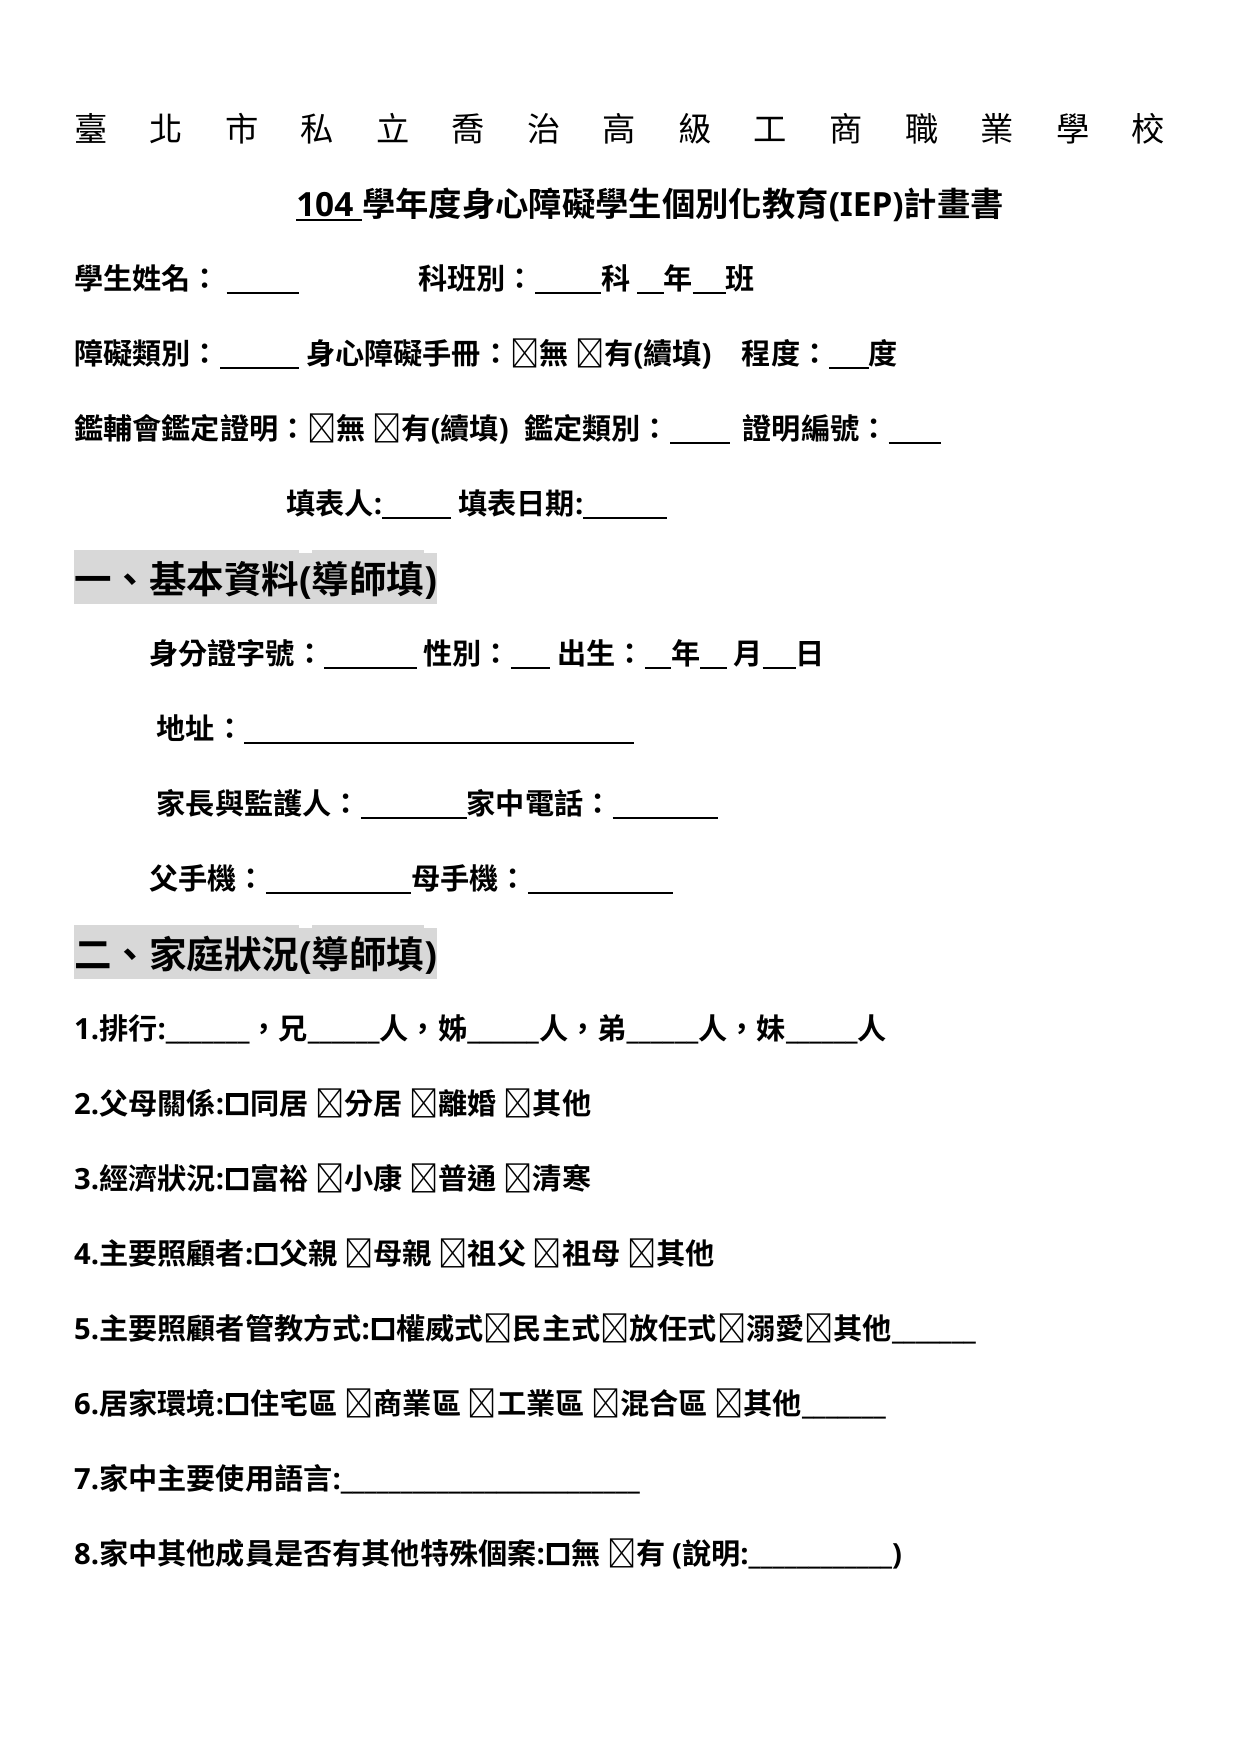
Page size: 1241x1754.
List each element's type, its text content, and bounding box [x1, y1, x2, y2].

text 3.經濟狀況:富裕 小康 普通 清寒 [74, 1139, 1167, 1214]
text 1.排行:_______，兄______人，姊______人，弟______人，妹______人 2.父母關係:同居 分居 離婚 其他 [74, 989, 1167, 1139]
text 身分證字號： 性別： 出生： 年 月 日 地址： 家長與監護人： 家中電話： 父手機： 母手機： [149, 614, 1167, 914]
text 5.主要照顧者管教方式:權威式民主式放任式溺愛其他_______ [74, 1289, 1167, 1364]
text 填表人: 填表日期: [74, 464, 1050, 539]
text 一、基本資料(導師填) [74, 539, 1167, 614]
text 104 學年度身心障礙學生個別化教育(IEP)計畫書 [74, 164, 1167, 239]
text 4.主要照顧者:父親 母親 祖父 祖母 其他 [74, 1214, 1167, 1289]
text 臺 北 市 私 立 喬 治 高 級 工 商 職 業 學 校 [74, 89, 1167, 164]
text 二、家庭狀況(導師填) [74, 914, 1196, 989]
text 6.居家環境:住宅區 商業區 工業區 混合區 其他_______ [74, 1364, 1167, 1439]
text 學生姓名： 科班別： 科 年 班 障礙類別： 身心障礙手冊：無 有(續填) 程度： 度 鑑輔會鑑定證明：無 有(續填) 鑑定類別： 證明編號： [74, 239, 1167, 464]
text 8.家中其他成員是否有其他特殊個案:無 有 (說明:____________) [74, 1514, 1167, 1589]
text 7.家中主要使用語言:_________________________ [74, 1439, 1167, 1514]
